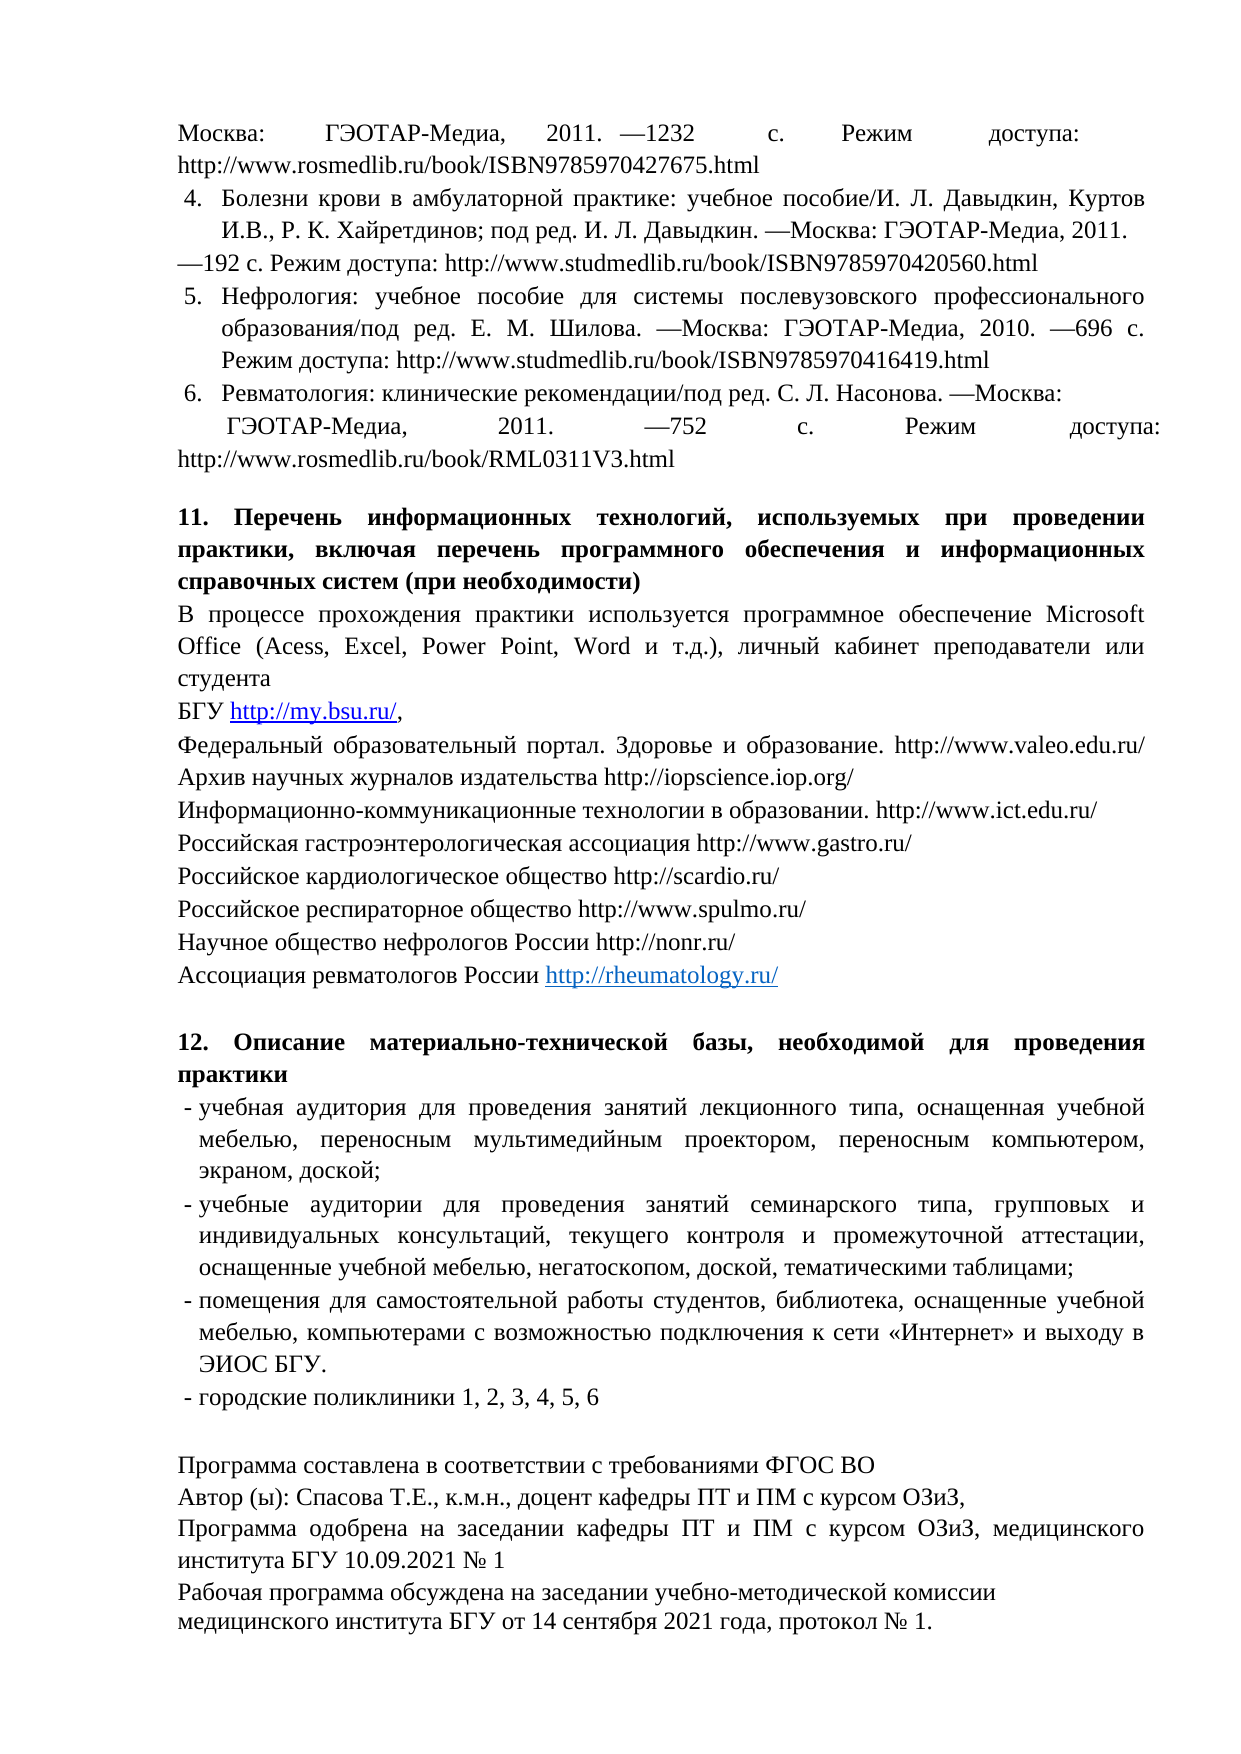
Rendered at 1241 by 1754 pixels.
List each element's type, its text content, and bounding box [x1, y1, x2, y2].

text В процессе прохождения практики используется программное обеспечение Microsoft Office (Acess, Excel, Power Point, Word и т.д.), личный кабинет преподаватели или студента [177, 599, 1146, 692]
list учебные аудитории для проведения занятий семинарского типа, групповых и индивидуальных консультаций, текущего контроля и промежуточной аттестации, оснащенные учебной мебелью, негатоскопом, доской, тематическими таблицами; [184, 1189, 1146, 1281]
list учебная аудитория для проведения занятий лекционного типа, оснащенная учебной мебелью, переносным мультимедийным проектором, переносным компьютером, экраном, доской; [184, 1092, 1146, 1184]
text Рабочая программа обсуждена на заседании учебно-методической комиссии медицинского института БГУ от 14 сентября 2021 года, протокол № 1. [177, 1577, 1152, 1635]
text БГУ http://my.bsu.ru/, [177, 696, 1152, 725]
list Нефрология: учебное пособие для системы послевузовского профессионального образования/под ред. Е. М. Шилова. —Москва: ГЭОТАР-Медиа, 2010. —696 с. Режим доступа: http://www.studmedlib.ru/book/ISBN9785970416419.html [184, 281, 1146, 374]
list Болезни крови в амбулаторной практике: учебное пособие/И. Л. Давыдкин, Куртов И.В., Р. К. Хайретдинов; под ред. И. Л. Давыдкин. —Москва: ГЭОТАР-Медиа, 2011. [184, 183, 1146, 244]
text Информационно-коммуникационные технологии в образовании. http://www.ict.edu.ru/ [177, 795, 1146, 824]
text Программа одобрена на заседании кафедры ПТ и ПМ с курсом ОЗиЗ, медицинского института БГУ 10.09.2021 № 1 [177, 1513, 1146, 1574]
text Программа составлена в соответствии с требованиями ФГОС ВО [177, 1450, 1146, 1478]
text 11. Перечень информационных технологий, используемых при проведении практики, включая перечень программного обеспечения и информационных справочных систем (при необходимости) [177, 502, 1146, 595]
text ГЭОТАР-Медиа, 2011. —752 с. Режим доступа: [177, 411, 1152, 440]
list городские поликлиники 1, 2, 3, 4, 5, 6 [184, 1382, 1146, 1411]
text Москва: ГЭОТАР-Медиа, 2011. —1232 с. Режим доступа: http://www.rosmedlib.ru/book/ISBN9785970427675.html [177, 118, 1146, 179]
text Российское респираторное общество http://www.spulmo.ru/ [177, 894, 1146, 923]
text Автор (ы): Спасова Т.Е., к.м.н., доцент кафедры ПТ и ПМ с курсом ОЗиЗ, [177, 1482, 1146, 1510]
text Научное общество нефрологов России http://nonr.ru/ [177, 927, 1146, 956]
text 12. Описание материально-технической базы, необходимой для проведения практики [177, 1027, 1146, 1088]
text http://www.rosmedlib.ru/book/RML0311V3.html [177, 444, 1146, 473]
text Российская гастроэнтерологическая ассоциация http://www.gastro.ru/ [177, 828, 1146, 857]
text Федеральный образовательный портал. Здоровье и образование. http://www.valeo.edu.ru/ Архив научных журналов издательства http://iopscience.iop.org/ [177, 730, 1146, 791]
list Ревматология: клинические рекомендации/под ред. С. Л. Насонова. —Москва: [184, 378, 1146, 407]
list помещения для самостоятельной работы студентов, библиотека, оснащенные учебной мебелью, компьютерами с возможностью подключения к сети «Интернет» и выходу в ЭИОС БГУ. [184, 1286, 1146, 1378]
text Ассоциация ревматологов России http://rheumatology.ru/ [177, 961, 1146, 989]
text —192 с. Режим доступа: http://www.studmedlib.ru/book/ISBN9785970420560.html [177, 248, 1146, 277]
text Российское кардиологическое общество http://scardio.ru/ [177, 861, 1146, 890]
